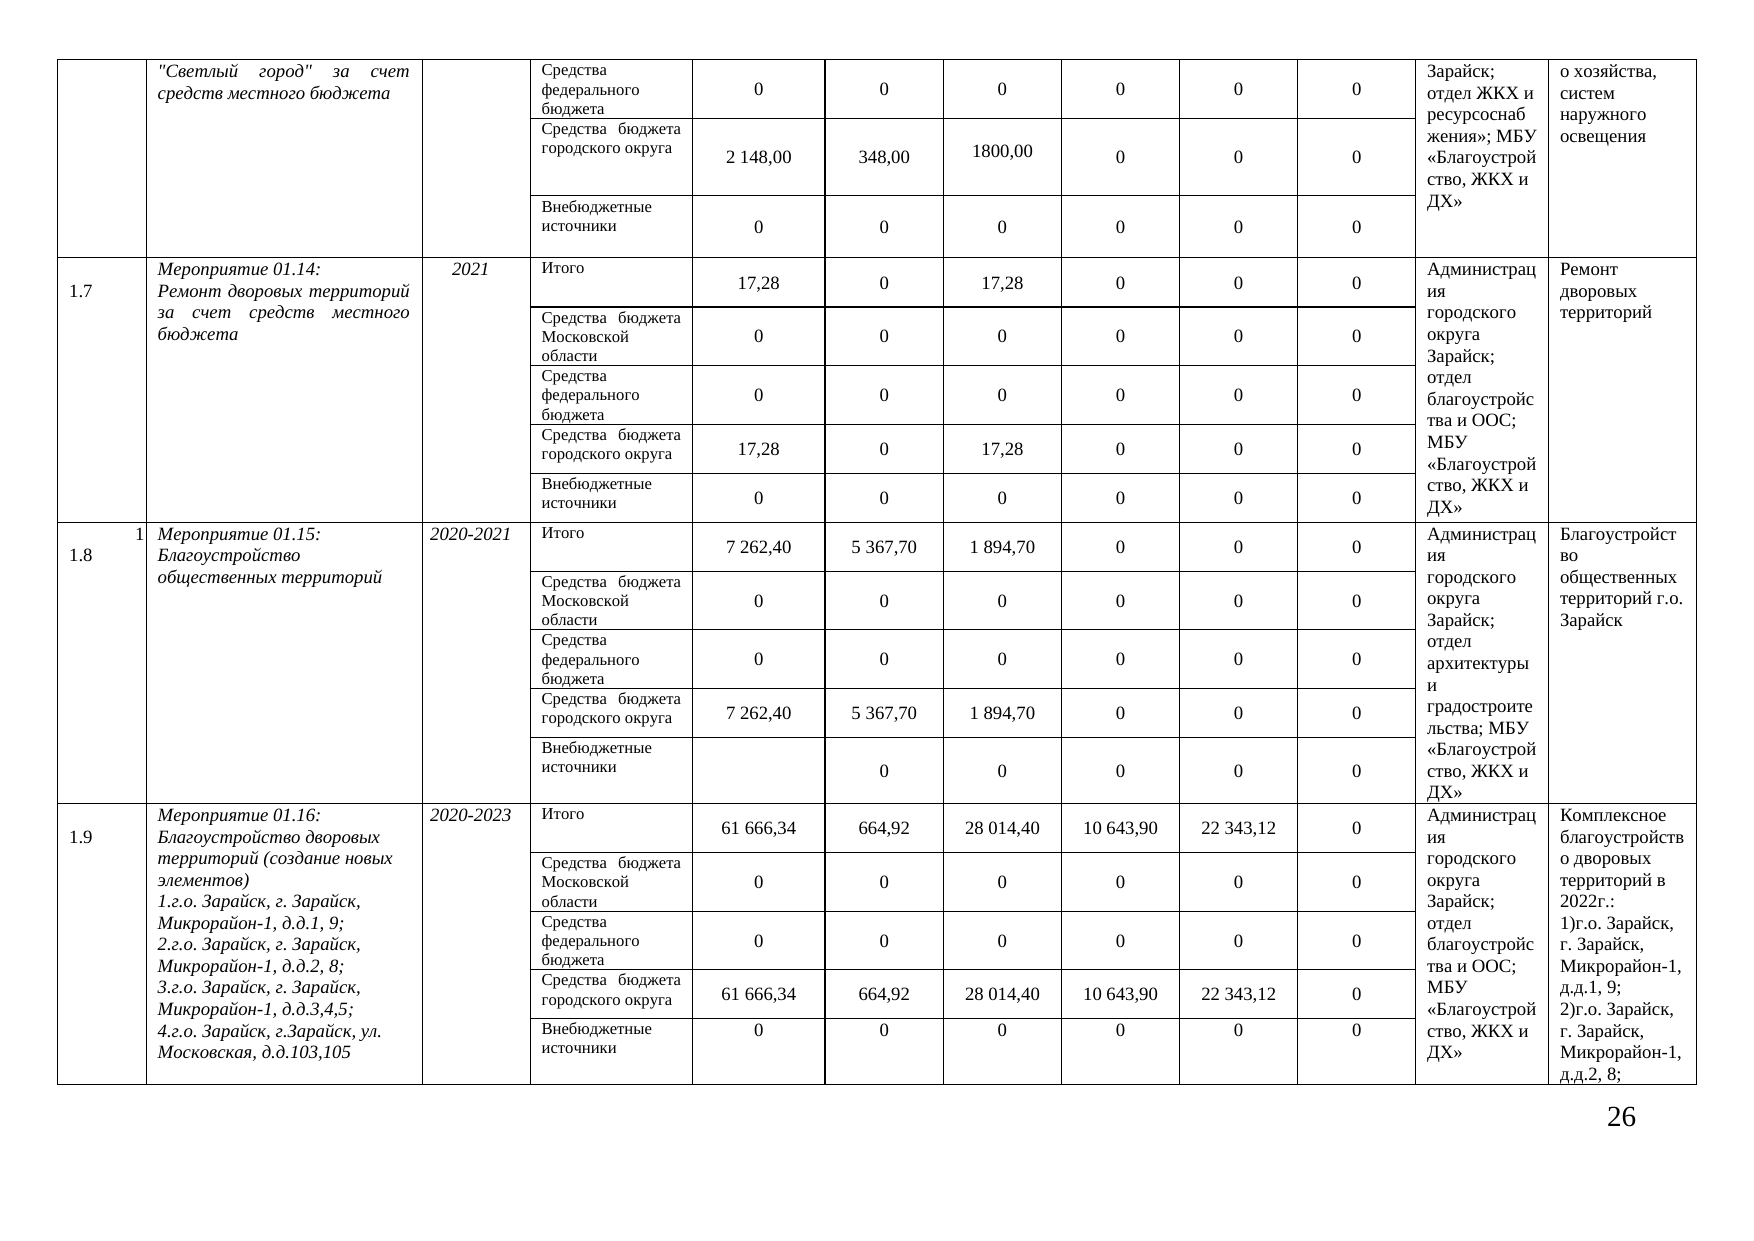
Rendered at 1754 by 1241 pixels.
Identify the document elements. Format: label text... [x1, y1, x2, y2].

table_cell 28 014,40 [944, 970, 1061, 1018]
table_cell 1 894,70 [944, 523, 1061, 571]
table_cell 0 [944, 60, 1061, 118]
table_cell Средства бюджета Московской области [531, 572, 692, 629]
table_cell 0 [826, 738, 943, 803]
table_cell 10 643,90 [1062, 970, 1179, 1018]
table_cell 0 [693, 60, 824, 118]
table_cell 0 [693, 1019, 824, 1084]
table_cell 0 [693, 308, 824, 365]
table_cell Администрация городского округа Зарайск; отдел благоустройства и ООС; МБУ «Благоустройство, ЖКХ и ДХ» [1416, 258, 1548, 522]
table_cell 0 [826, 630, 943, 688]
table_cell 0 [944, 366, 1061, 423]
table_cell Средства федерального бюджета [531, 630, 692, 688]
table_cell 0 [1180, 853, 1297, 911]
table_cell 0 [1298, 689, 1415, 737]
table_cell 0 [1298, 308, 1415, 365]
table_cell 1.7 [58, 258, 146, 522]
table_cell 0 [826, 366, 943, 423]
table_cell 10 643,90 [1062, 804, 1179, 852]
table_cell 0 [1062, 60, 1179, 118]
table_cell 0 [1298, 912, 1415, 969]
table_cell 22 343,12 [1180, 970, 1297, 1018]
table_cell 0 [1062, 853, 1179, 911]
table_cell Средства бюджета городского округа [531, 689, 692, 737]
table_cell 348,00 [826, 119, 943, 195]
table_cell 5 367,70 [826, 689, 943, 737]
table_cell 0 [1298, 474, 1415, 522]
table_cell 0 [1298, 738, 1415, 803]
table_cell 0 [1180, 689, 1297, 737]
table_cell 0 [944, 853, 1061, 911]
table_cell 0 [1298, 366, 1415, 423]
table_cell Средства федерального бюджета [531, 366, 692, 423]
table_cell [693, 738, 824, 803]
table_cell Мероприятие 01.15: Благоустройство общественных территорий [147, 523, 422, 803]
table_cell 0 [693, 572, 824, 629]
table_cell 1800,00 [944, 119, 1061, 195]
table_cell 5 367,70 [826, 523, 943, 571]
table_cell Средства федерального бюджета [531, 912, 692, 969]
table_cell 17,28 [944, 258, 1061, 306]
table_cell 0 [944, 912, 1061, 969]
table_cell 2021 [423, 258, 530, 522]
table_cell 0 [826, 196, 943, 257]
table_cell 17,28 [693, 258, 824, 306]
table_cell 0 [1062, 523, 1179, 571]
table_cell 0 [944, 630, 1061, 688]
table_cell Администрация городского округа Зарайск; отдел архитектуры и градостроительства; МБУ «Благоустройство, ЖКХ и ДХ» [1416, 523, 1548, 803]
table_cell 0 [1062, 308, 1179, 365]
table_cell 2 148,00 [693, 119, 824, 195]
table_cell 0 [1180, 425, 1297, 472]
table_cell 17,28 [944, 425, 1061, 472]
table_cell 0 [1062, 258, 1179, 306]
table_cell 0 [944, 738, 1061, 803]
table_cell 0 [826, 572, 943, 629]
table_cell 0 [1180, 572, 1297, 629]
table_cell 0 [1062, 366, 1179, 423]
table_cell Внебюджетные источники [531, 738, 692, 803]
table_cell 0 [1062, 474, 1179, 522]
table_cell Средства бюджета Московской области [531, 853, 692, 911]
table_cell 0 [826, 60, 943, 118]
table_cell 0 [1180, 366, 1297, 423]
table_cell 664,92 [826, 970, 943, 1018]
table_cell 0 [1062, 738, 1179, 803]
table_cell 0 [1298, 630, 1415, 688]
table_cell 0 [944, 572, 1061, 629]
table_cell Комплексное благоустройство дворовых территорий в 2022г.: 1)г.о. Зарайск, г. Зарайск, Микрорайон-1, д.д.1, 9; 2)г.о. Зарайск, г. Зарайск, Микрорайон-1, д.д.2, 8; 3)г.о. Зарайск, г. Зарайск, Микрорайон-1, д.д.3,4,5; 4)г.о. Зарайск, г.Зарайск, ул. Московская, д.д.103,105. Закупка, установка МАФов. [1549, 804, 1696, 1084]
table_cell 0 [1180, 523, 1297, 571]
table_cell 0 [1298, 425, 1415, 472]
table_cell 0 [693, 474, 824, 522]
table_cell Итого [531, 523, 692, 571]
table_cell 0 [1298, 804, 1415, 852]
table_cell 0 [1298, 1019, 1415, 1084]
table_cell 22 343,12 [1180, 804, 1297, 852]
table_cell Ремонт дворовых территорий [1549, 258, 1696, 522]
table_cell 0 [826, 308, 943, 365]
table_cell 0 [826, 474, 943, 522]
table_cell 0 [1298, 196, 1415, 257]
table_cell 0 [1180, 474, 1297, 522]
table_cell 0 [944, 308, 1061, 365]
table_cell 0 [1180, 308, 1297, 365]
table_cell 0 [1180, 119, 1297, 195]
table_cell 0 [826, 1019, 943, 1084]
table_cell 0 [1298, 60, 1415, 118]
table_cell 0 [693, 630, 824, 688]
table_cell 0 [1298, 523, 1415, 571]
table_cell 0 [826, 853, 943, 911]
table_cell Средства бюджета городского округа [531, 425, 692, 472]
table_cell 664,92 [826, 804, 943, 852]
table_cell 0 [826, 425, 943, 472]
table_cell 0 [1298, 970, 1415, 1018]
table_cell 0 [1180, 60, 1297, 118]
table_cell Администрация городского округа Зарайск; отдел благоустройства и ООС; МБУ «Благоустройство, ЖКХ и ДХ» [1416, 804, 1548, 1084]
table_cell 0 [1298, 119, 1415, 195]
table_cell 61 666,34 [693, 804, 824, 852]
table_cell 0 [944, 1019, 1061, 1084]
table_cell Средства бюджета городского округа [531, 119, 692, 195]
table_cell Внебюджетные источники [531, 196, 692, 257]
table_cell 0 [1062, 689, 1179, 737]
table_cell 0 [1180, 912, 1297, 969]
table_cell 0 [1180, 738, 1297, 803]
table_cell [531, 1019, 692, 1084]
table_cell 0 [1298, 853, 1415, 911]
table_cell 0 [1062, 196, 1179, 257]
table_cell 2020-2021 [423, 523, 530, 803]
table_cell 0 [944, 474, 1061, 522]
table_cell 17,28 [693, 425, 824, 472]
table_cell 0 [1062, 425, 1179, 472]
table_cell Итого [531, 258, 692, 306]
table_cell 0 [1062, 912, 1179, 969]
table_cell 0 [1062, 630, 1179, 688]
table_cell 0 [1180, 1019, 1297, 1084]
table_cell 7 262,40 [693, 523, 824, 571]
table_cell 0 [826, 258, 943, 306]
table_cell 1 894,70 [944, 689, 1061, 737]
table_cell 0 [693, 366, 824, 423]
table_cell Мероприятие 01.16: Благоустройство дворовых территорий (создание новых элементов) 1.г.о. Зарайск, г. Зарайск, Микрорайон-1, д.д.1, 9; 2.г.о. Зарайск, г. Зарайск, Микрорайон-1, д.д.2, 8; 3.г.о. Зарайск, г. Зарайск, Микрорайон-1, д.д.3,4,5; 4.г.о. Зарайск, г.Зарайск, ул. Московская, д.д.103,105 [147, 804, 422, 1084]
table_cell 0 [1180, 630, 1297, 688]
table_cell 28 014,40 [944, 804, 1061, 852]
table_cell Средства федерального бюджета [531, 60, 692, 118]
table_cell 61 666,34 [693, 970, 824, 1018]
table_cell Внебюджетные источники [531, 474, 692, 522]
table_cell 0 [1298, 258, 1415, 306]
table_cell 0 [1062, 572, 1179, 629]
table_cell 7 262,40 [693, 689, 824, 737]
table_cell 0 [693, 853, 824, 911]
table_cell 0 [1180, 196, 1297, 257]
table_cell Благоустройство общественных территорий г.о. Зарайск [1549, 523, 1696, 803]
table_cell Мероприятие 01.14: Ремонт дворовых территорий за счет средств местного бюджета [147, 258, 422, 522]
table_cell 0 [693, 912, 824, 969]
table_cell 0 [1298, 572, 1415, 629]
table_cell 0 [944, 196, 1061, 257]
table_cell 0 [826, 912, 943, 969]
table_cell 0 [1062, 1019, 1179, 1084]
table_cell 2020-2023 [423, 804, 530, 1084]
table_cell Средства бюджета Московской области [531, 308, 692, 365]
table_cell 0 [1062, 119, 1179, 195]
table_cell 0 [693, 196, 824, 257]
table_cell 0 [1180, 258, 1297, 306]
table_cell Средства бюджета городского округа [531, 970, 692, 1018]
table_cell 11.8 [58, 523, 146, 803]
table_cell Итого [531, 804, 692, 852]
table_cell 1.9 [58, 804, 146, 1084]
